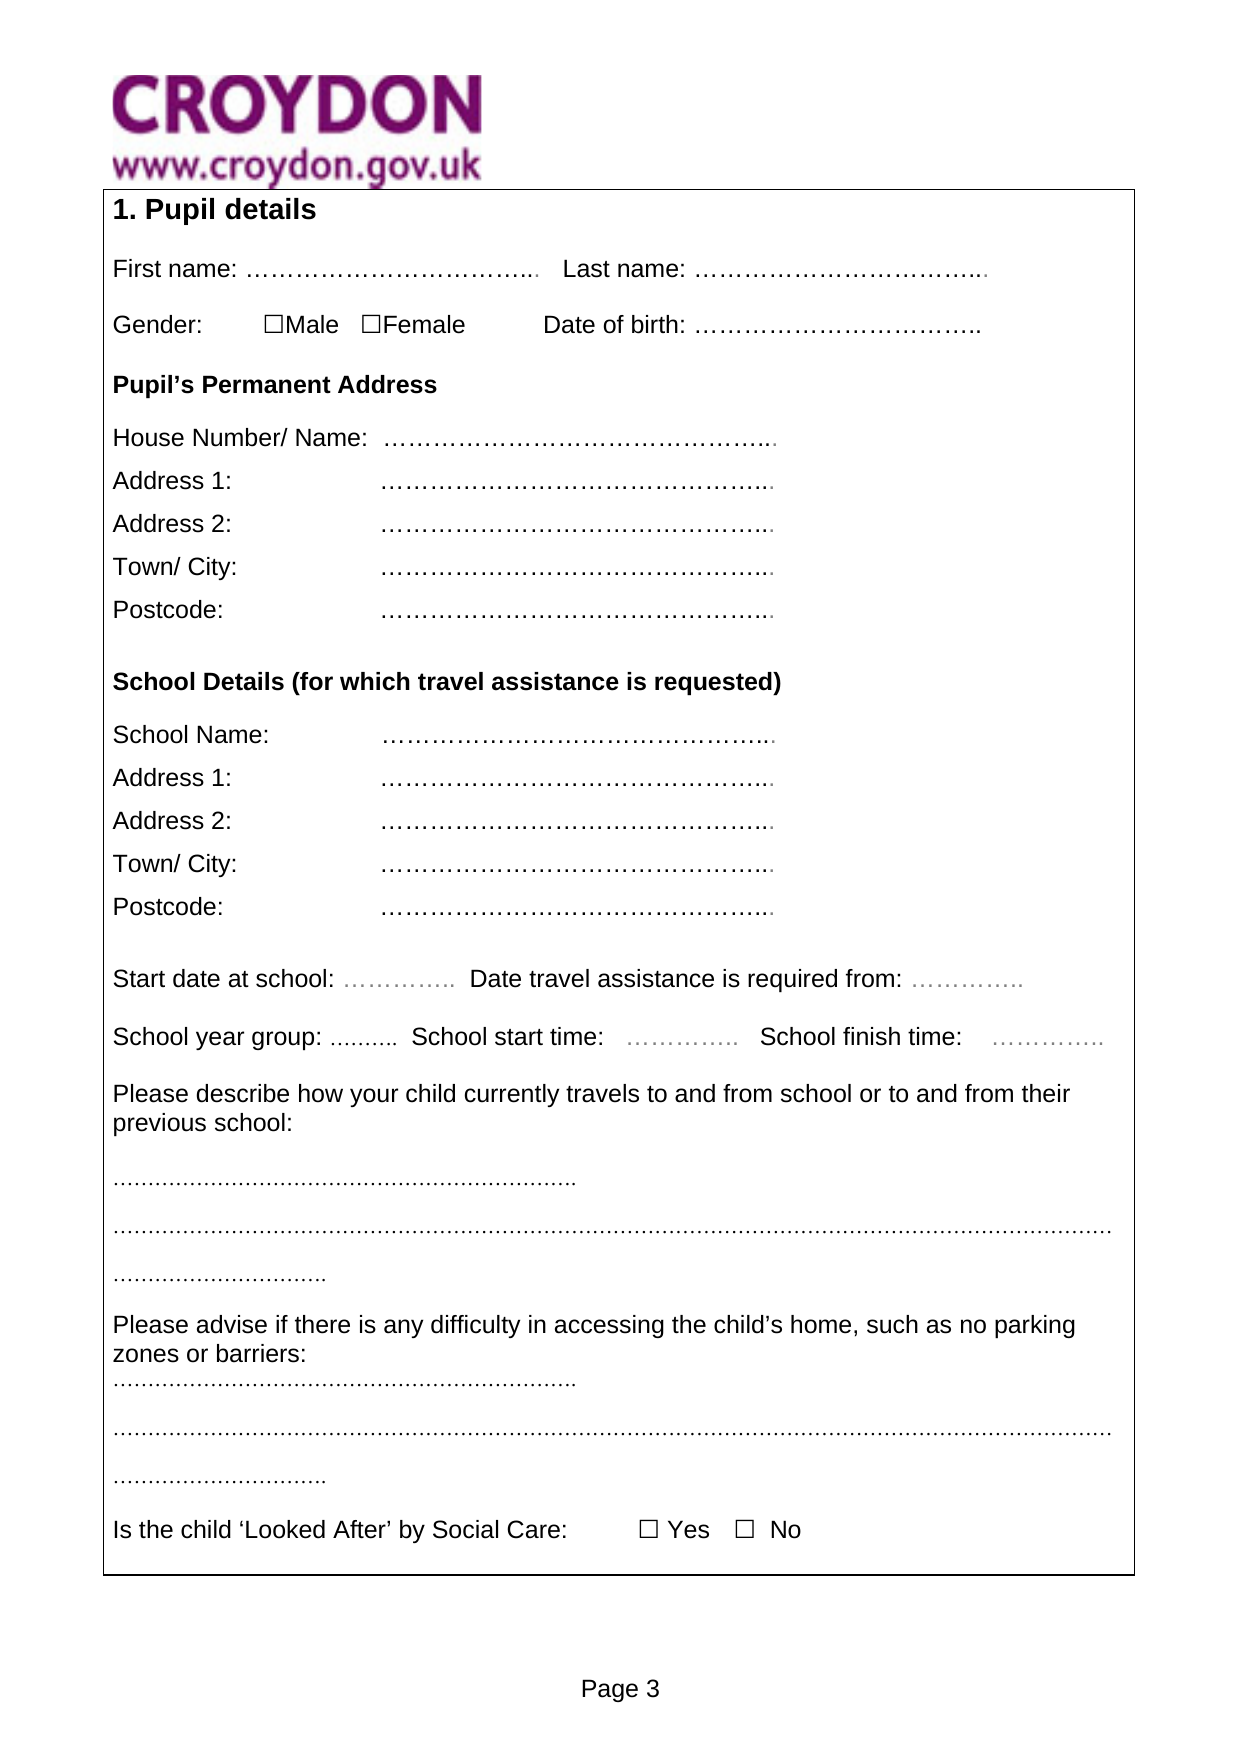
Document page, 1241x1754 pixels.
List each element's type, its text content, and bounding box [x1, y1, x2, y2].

text Gender: Male Female Date of birth: [112, 307, 1128, 341]
text Address 2: [104, 506, 1134, 538]
text First name: Last name: [112, 254, 1128, 283]
text Please advise if there is any difficulty in accessing the child’s home, such as no parking zones or barriers: [104, 1307, 1134, 1367]
text School Name: [112, 720, 1128, 748]
text Postcode: [104, 592, 1134, 624]
text School Details (for which travel assistance is requested) [112, 667, 1128, 696]
text Pupil’s Permanent Address [112, 370, 1128, 399]
text School year group: School start time: School finish time: [112, 1022, 1128, 1050]
text Town/ City: [104, 846, 1134, 878]
text Town/ City: [104, 549, 1134, 581]
text Is the child ‘Looked After’ by Social Care: Yes No [104, 1508, 1134, 1546]
text Please describe how your child currently travels to and from school or to and from their previous school: [112, 1079, 1128, 1137]
text Address 1: [104, 760, 1134, 792]
text 1. Pupil details [104, 190, 1134, 226]
text Address 1: [104, 463, 1134, 494]
text House Number/ Name: [112, 423, 1128, 451]
text Start date at school: Date travel assistance is required from: [104, 961, 1134, 993]
text Address 2: [104, 803, 1134, 835]
text Postcode: [104, 889, 1134, 921]
picture [112, 75, 482, 189]
